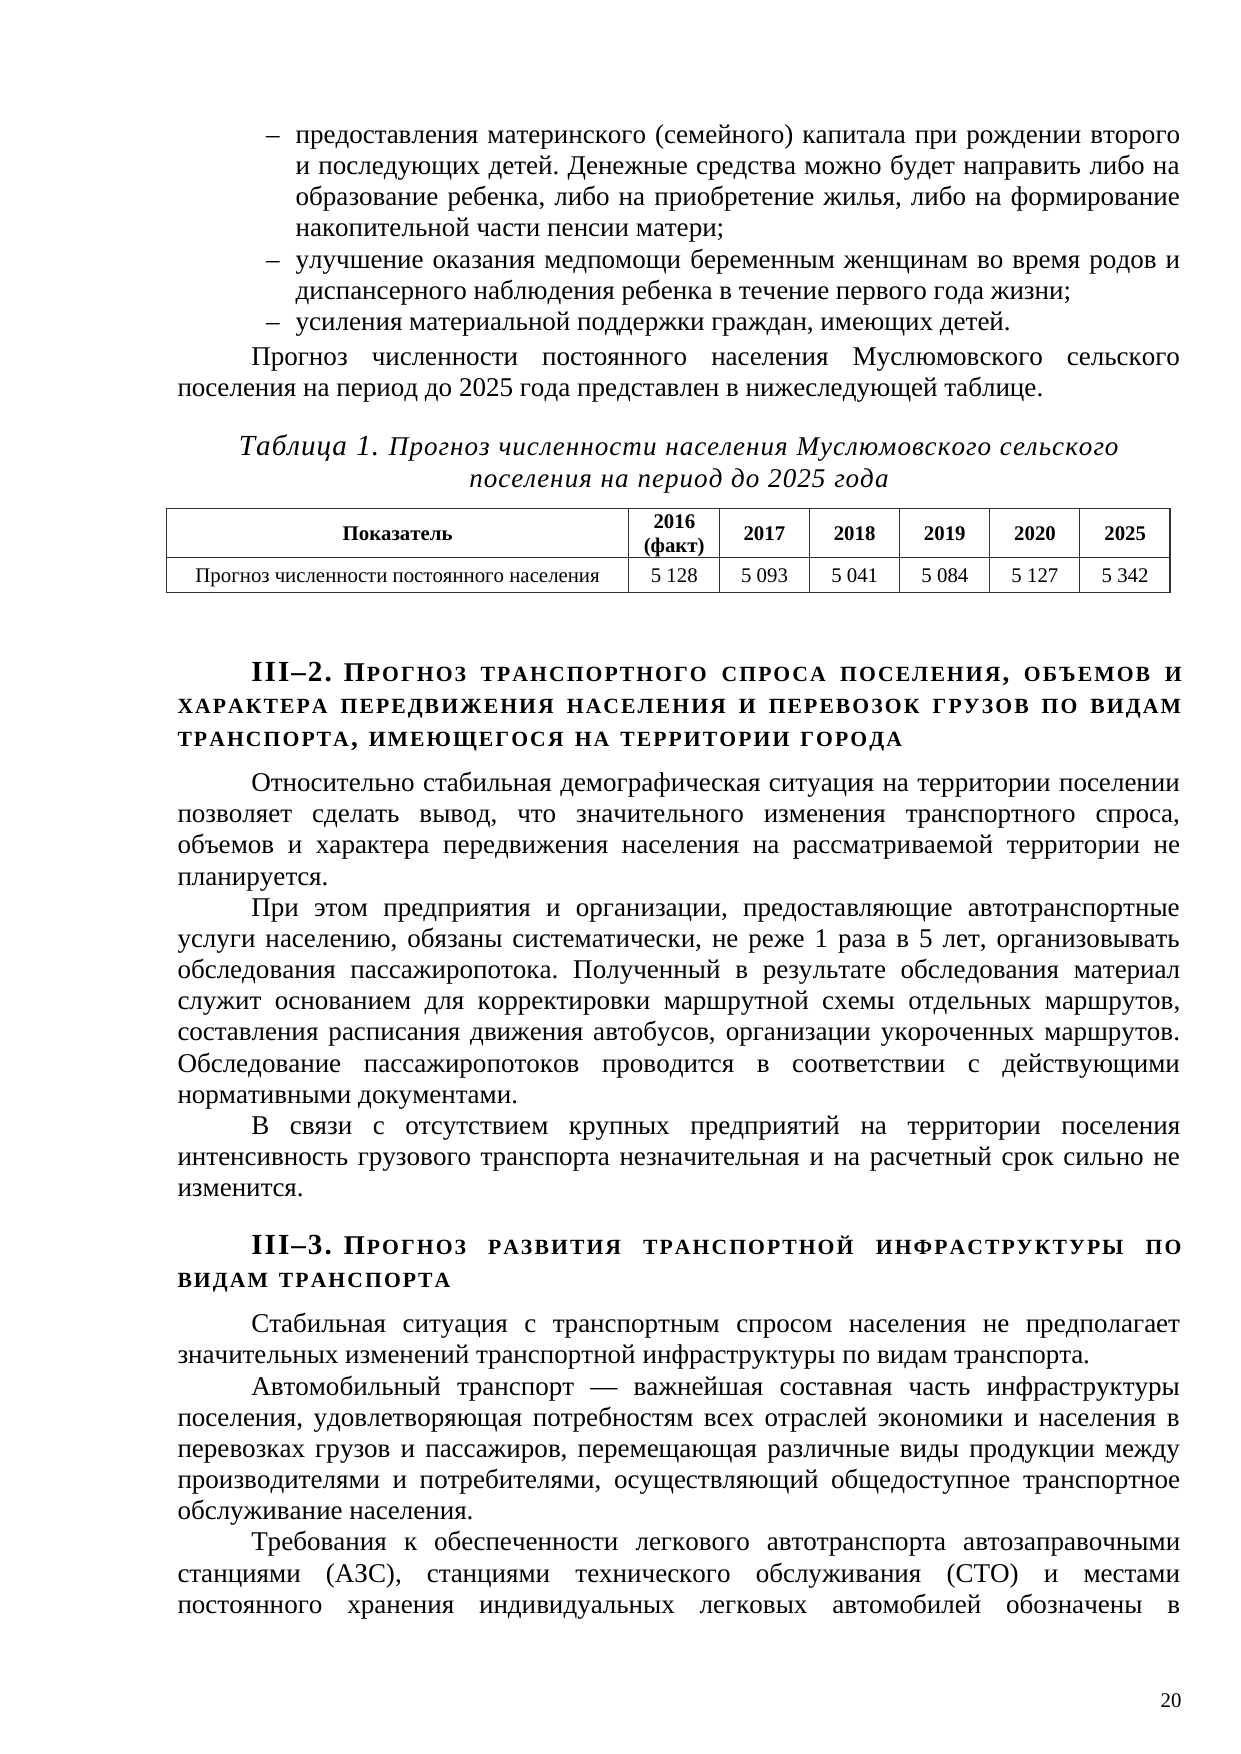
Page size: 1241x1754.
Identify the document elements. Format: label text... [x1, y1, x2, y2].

table_cell 5 128 [629, 558, 719, 592]
text Прогноз развития транспортной инфраструктуры по видам транспорта [177, 1227, 1181, 1293]
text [177, 1526, 1181, 1619]
table_header 2019 [900, 509, 989, 557]
table_cell 5 342 [1080, 558, 1169, 592]
table_header 2018 [810, 509, 899, 557]
text Прогноз транспортного спроса поселения, объемов и характера передвижения населения и перевозок грузов по видам транспорта, имеющегося на территории города [177, 654, 1181, 752]
table_cell 5 041 [810, 558, 899, 592]
text улучшение оказания медпомощи беременным женщинам во время родов и диспансерного наблюдения ребенка в течение первого года жизни; [266, 243, 1181, 305]
text Относительно стабильная демографическая ситуация на территории поселении позволяет сделать вывод, что значительного изменения транспортного спроса, объемов и характера передвижения населения на рассматриваемой территории не планируется. [177, 766, 1181, 891]
table_header 2016 (факт) [629, 509, 719, 557]
table_cell 5 127 [990, 558, 1079, 592]
table_cell 5 084 [900, 558, 989, 592]
text предоставления материнского (семейного) капитала при рождении второго и последующих детей. Денежные средства можно будет направить либо на образование ребенка, либо на приобретение жилья, либо на формирование накопительной части пенсии матери; [266, 118, 1181, 243]
text Стабильная ситуация с транспортным спросом населения не предполагает значительных изменений транспортной инфраструктуры по видам транспорта. [177, 1307, 1181, 1370]
text В связи с отсутствием крупных предприятий на территории поселения интенсивность грузового транспорта незначительная и на расчетный срок сильно не изменится. [177, 1109, 1181, 1202]
text усиления материальной поддержки граждан, имеющих детей. [266, 305, 1181, 336]
text Прогноз численности постоянного населения Муслюмовского сельского поселения на период до 2025 года представлен в нижеследующей таблице. [177, 340, 1181, 403]
text Прогноз численности населения Муслюмовского сельского поселения на период до 2025 года [177, 428, 1181, 494]
table_header 2017 [720, 509, 809, 557]
table_cell Прогноз численности постоянного населения [167, 558, 628, 592]
table_header 2025 [1080, 509, 1169, 557]
text Автомобильный транспорт — важнейшая составная часть инфраструктуры поселения, удовлетворяющая потребностям всех отраслей экономики и населения в перевозках грузов и пассажиров, перемещающая различные виды продукции между производителями и потребителями, осуществляющий общедоступное транспортное обслуживание населения. [177, 1370, 1181, 1526]
table_cell 5 093 [720, 558, 809, 592]
text При этом предприятия и организации, предоставляющие автотранспортные услуги населению, обязаны систематически, не реже 1 раза в 5 лет, организовывать обследования пассажиропотока. Полученный в результате обследования материал служит основанием для корректировки маршрутной схемы отдельных маршрутов, составления расписания движения автобусов, организации укороченных маршрутов. Обследование пассажиропотоков проводится в соответствии с действующими нормативными документами. [177, 891, 1181, 1109]
table_header Показатель [167, 509, 628, 557]
table_header 2020 [990, 509, 1079, 557]
